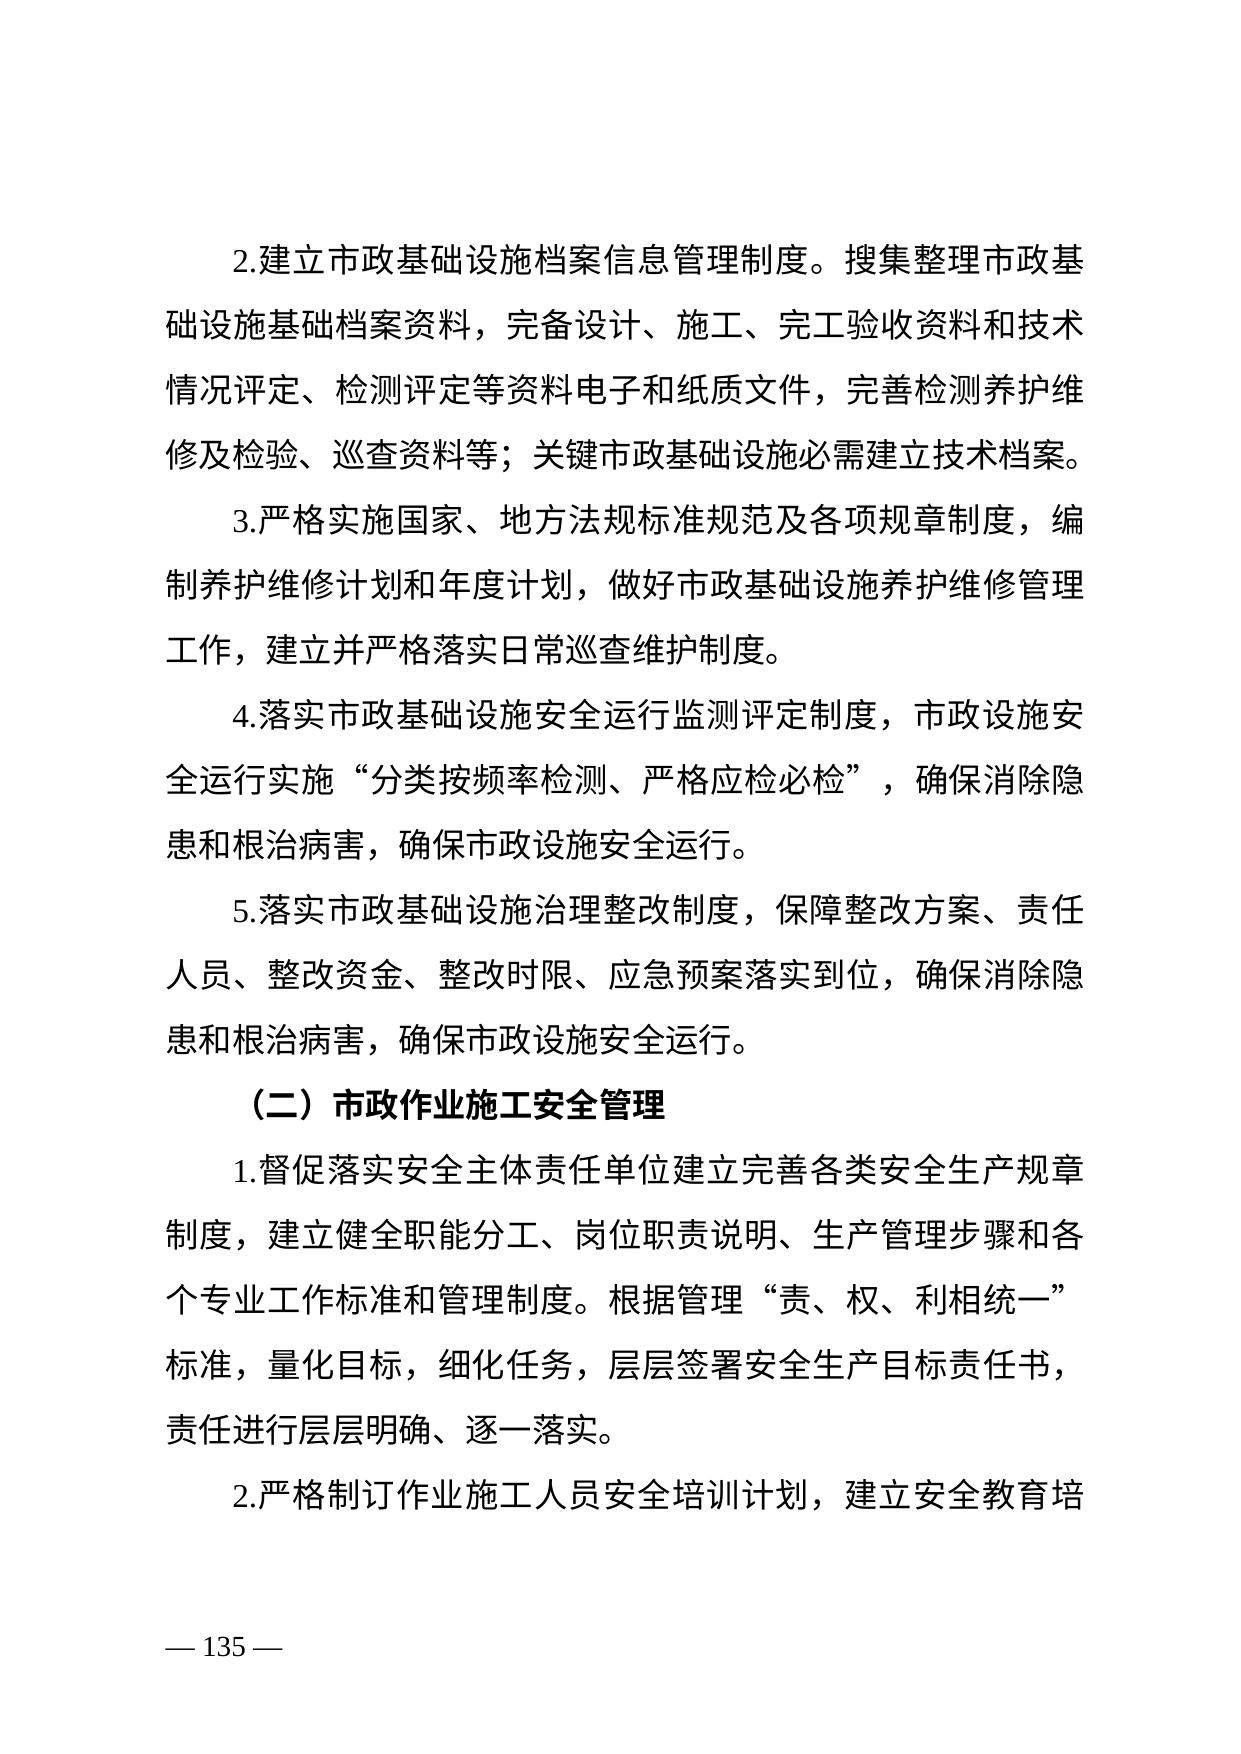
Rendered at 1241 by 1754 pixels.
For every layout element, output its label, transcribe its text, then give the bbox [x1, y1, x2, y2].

text 4.落实市政基础设施安全运行监测评定制度，市政设施安全运行实施“分类按频率检测、严格应检必检”，确保消除隐患和根治病害，确保市政设施安全运行。 [165, 681, 1087, 876]
text 3.严格实施国家、地方法规标准规范及各项规章制度，编制养护维修计划和年度计划，做好市政基础设施养护维修管理工作，建立并严格落实日常巡查维护制度。 [165, 486, 1087, 681]
text 1.督促落实安全主体责任单位建立完善各类安全生产规章制度，建立健全职能分工、岗位职责说明、生产管理步骤和各个专业工作标准和管理制度。根据管理“责、权、利相统一”标准，量化目标，细化任务，层层签署安全生产目标责任书，责任进行层层明确、逐一落实。 [165, 1136, 1087, 1461]
text 2.建立市政基础设施档案信息管理制度。搜集整理市政基础设施基础档案资料，完备设计、施工、完工验收资料和技术情况评定、检测评定等资料电子和纸质文件，完善检测养护维修及检验、巡查资料等；关键市政基础设施必需建立技术档案。 [165, 226, 1087, 486]
text （二）市政作业施工安全管理 [165, 1071, 1087, 1136]
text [165, 1461, 1087, 1526]
text 5.落实市政基础设施治理整改制度，保障整改方案、责任人员、整改资金、整改时限、应急预案落实到位，确保消除隐患和根治病害，确保市政设施安全运行。 [165, 876, 1087, 1071]
